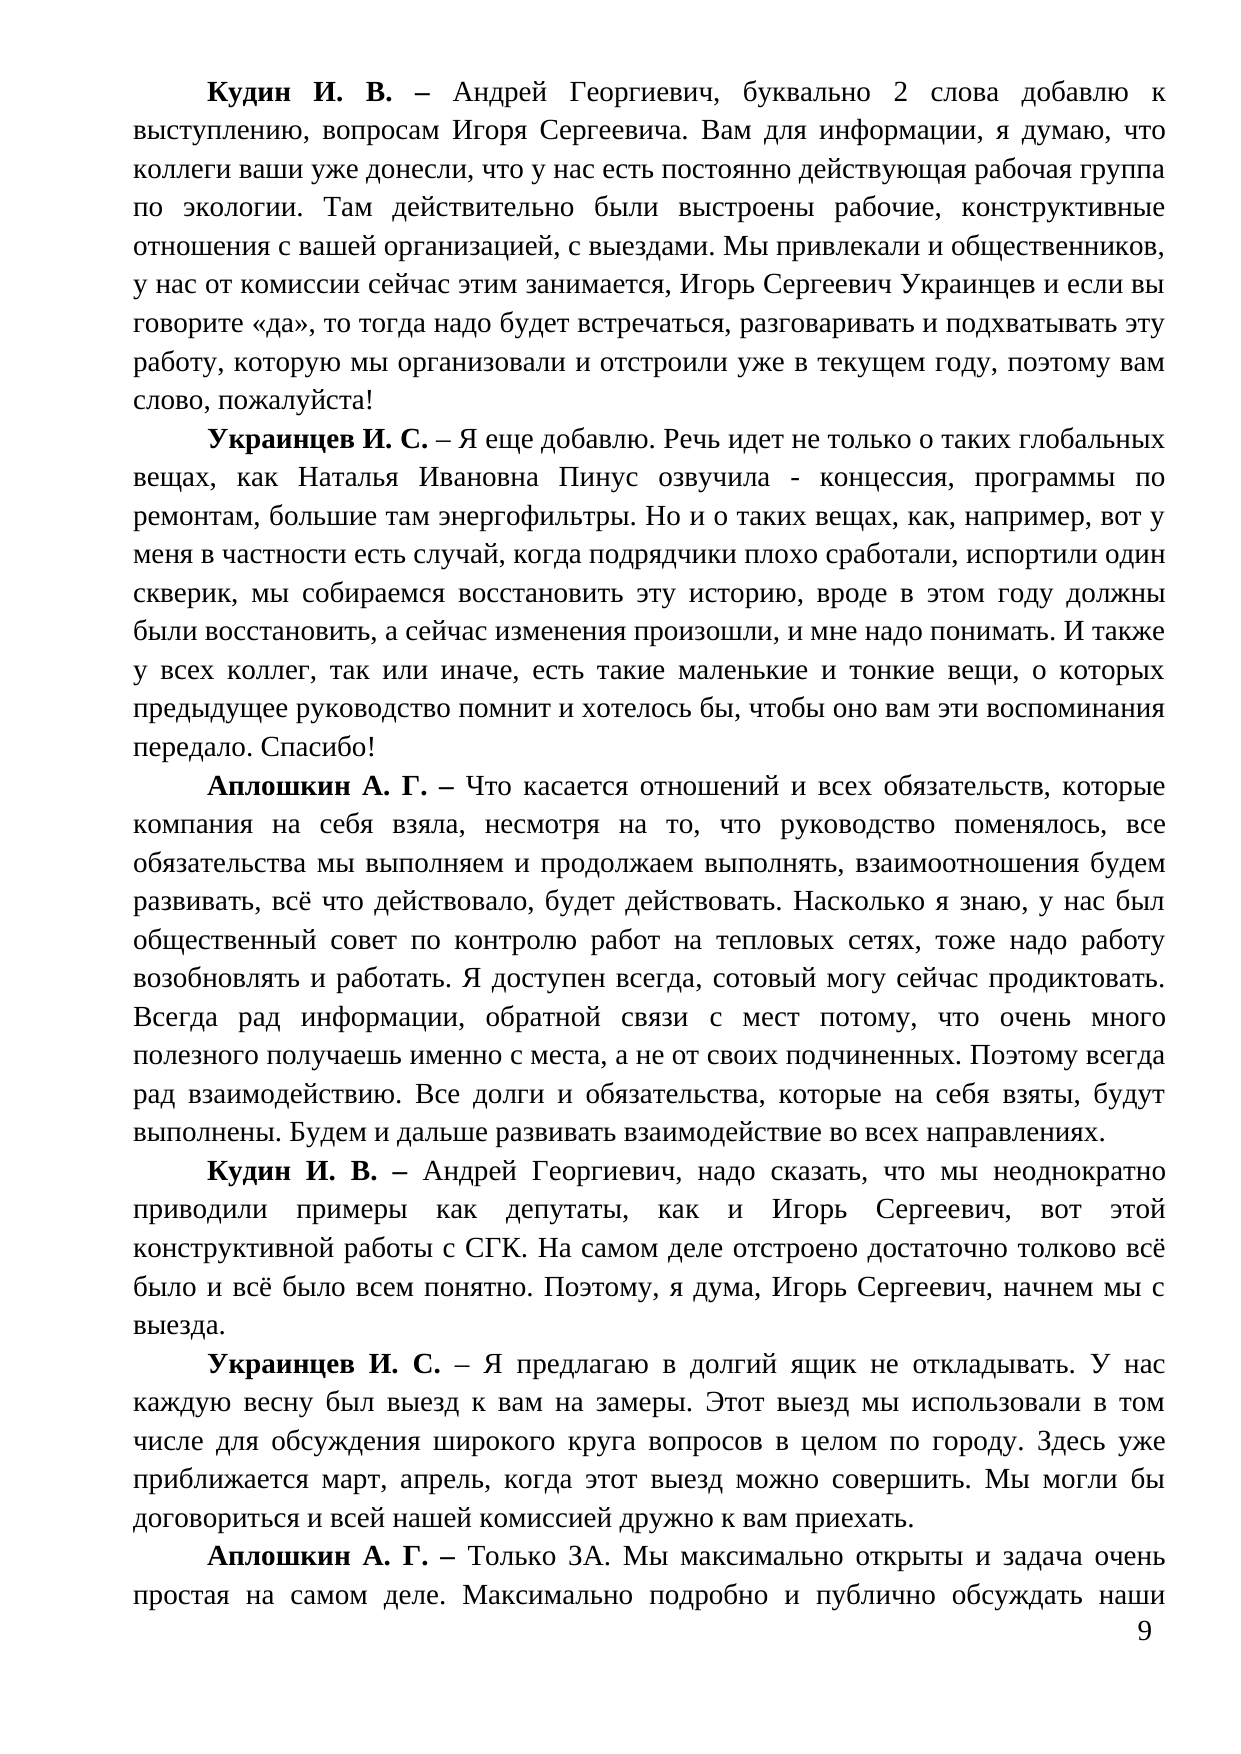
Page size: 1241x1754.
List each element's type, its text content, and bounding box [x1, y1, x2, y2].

list Кудин И. В. – Андрей Георгиевич, буквально 2 слова добавлю к выступлению, вопросам Игоря Сергеевича. Вам для информации, я думаю, что коллеги ваши уже донесли, что у нас есть постоянно действующая рабочая группа по экологии. Там действительно были выстроены рабочие, конструктивные отношения с вашей организацией, с выездами. Мы привлекали и общественников, у нас от комиссии сейчас этим занимается, Игорь Сергеевич Украинцев и если вы говорите «да», то тогда надо будет встречаться, разговаривать и подхватывать эту работу, которую мы организовали и отстроили уже в текущем году, поэтому вам слово, пожалуйста! [133, 74, 1167, 416]
list Украинцев И. С. – Я еще добавлю. Речь идет не только о таких глобальных вещах, как Наталья Ивановна Пинус озвучила - концессия, программы по ремонтам, большие там энергофильтры. Но и о таких вещах, как, например, вот у меня в частности есть случай, когда подрядчики плохо сработали, испортили один скверик, мы собираемся восстановить эту историю, вроде в этом году должны были восстановить, а сейчас изменения произошли, и мне надо понимать. И также у всех коллег, так или иначе, есть такие маленькие и тонкие вещи, о которых предыдущее руководство помнит и хотелось бы, чтобы оно вам эти воспоминания передало. Спасибо! [133, 421, 1167, 763]
list Аплошкин А. Г. – Что касается отношений и всех обязательств, которые компания на себя взяла, несмотря на то, что руководство поменялось, все обязательства мы выполняем и продолжаем выполнять, взаимоотношения будем развивать, всё что действовало, будет действовать. Насколько я знаю, у нас был общественный совет по контролю работ на тепловых сетях, тоже надо работу возобновлять и работать. Я доступен всегда, сотовый могу сейчас продиктовать. Всегда рад информации, обратной связи c мест потому, что очень много полезного получаешь именно с места, а не от своих подчиненных. Поэтому всегда рад взаимодействию. Все долги и обязательства, которые на себя взяты, будут выполнены. Будем и дальше развивать взаимодействие во всех направлениях. [133, 768, 1167, 1148]
list Кудин И. В. – Андрей Георгиевич, надо сказать, что мы неоднократно приводили примеры как депутаты, как и Игорь Сергеевич, вот этой конструктивной работы с СГК. На самом деле отстроено достаточно толково всё было и всё было всем понятно. Поэтому, я дума, Игорь Сергеевич, начнем мы с выезда. [133, 1153, 1167, 1341]
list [133, 1538, 1167, 1611]
list Украинцев И. С. – Я предлагаю в долгий ящик не откладывать. У нас каждую весну был выезд к вам на замеры. Этот выезд мы использовали в том числе для обсуждения широкого круга вопросов в целом по городу. Здесь уже приближается март, апрель, когда этот выезд можно совершить. Мы могли бы договориться и всей нашей комиссией дружно к вам приехать. [133, 1346, 1167, 1533]
